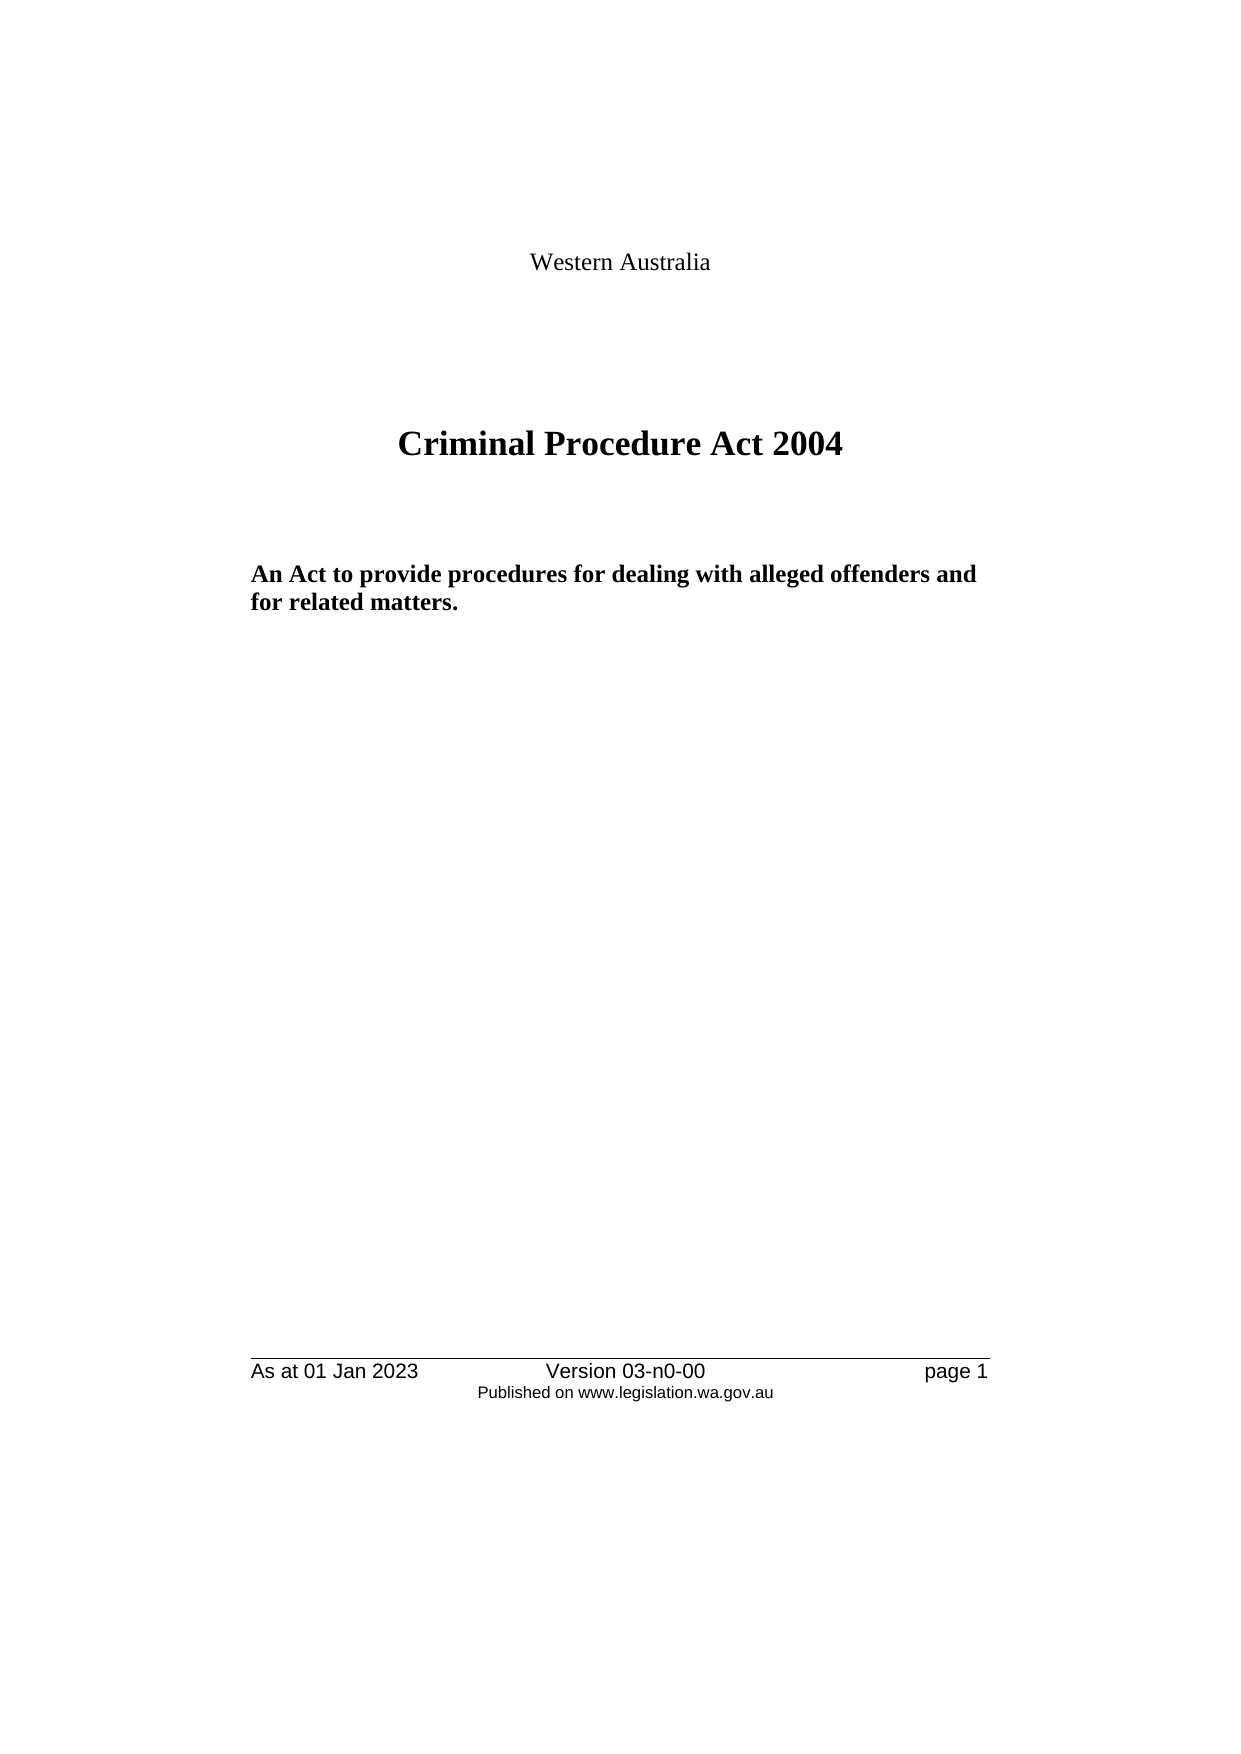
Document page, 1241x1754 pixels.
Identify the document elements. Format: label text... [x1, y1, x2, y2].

title An Act to provide procedures for dealing with alleged offenders and for related matters. [251, 559, 990, 616]
text Western Australia [251, 247, 990, 276]
text Criminal Procedure Act 2004 [251, 422, 990, 463]
